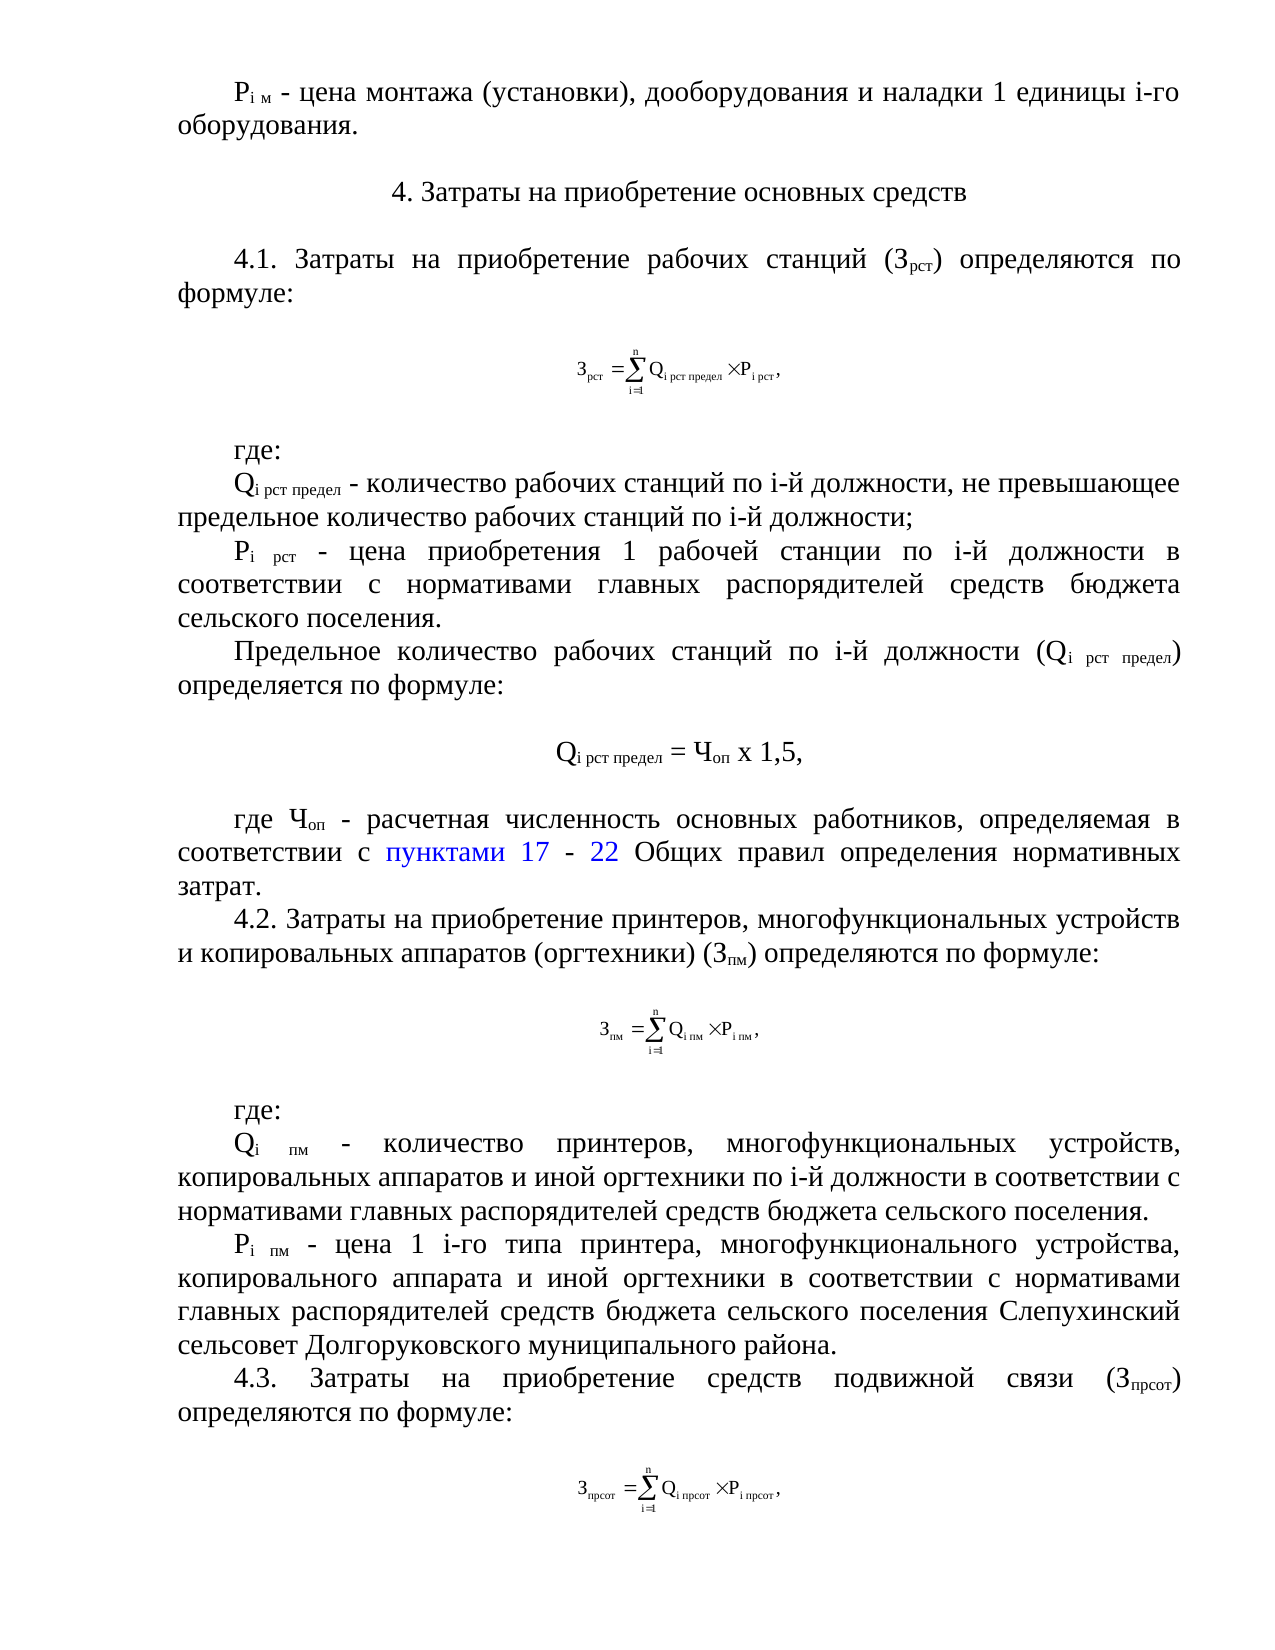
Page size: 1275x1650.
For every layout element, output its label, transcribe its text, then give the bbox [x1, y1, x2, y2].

text где: [177, 1092, 1181, 1126]
text Рi рст - цена приобретения 1 рабочей станции по i-й должности в соответствии с нормативами главных распорядителей средств бюджета сельского поселения. [177, 533, 1181, 633]
text 4.3. Затраты на приобретение средств подвижной связи (Зпрсот) определяются по формуле: [177, 1360, 1181, 1427]
text Qi пм - количество принтеров, многофункциональных устройств, копировальных аппаратов и иной оргтехники по i-й должности в соответствии с нормативами главных распорядителей средств бюджета сельского поселения. [177, 1126, 1181, 1226]
text Рi м - цена монтажа (установки), дооборудования и наладки 1 единицы i-го оборудования. [177, 74, 1181, 141]
text 4. Затраты на приобретение основных средств [177, 174, 1181, 208]
text где Чоп - расчетная численность основных работников, определяемая в соответствии с пунктами 17 - 22 Общих правил определения нормативных затрат. [177, 801, 1181, 902]
text Qi рст предел = Чоп x 1,5, [177, 734, 1181, 767]
text 4.2. Затраты на приобретение принтеров, многофункциональных устройств и копировальных аппаратов (оргтехники) (Зпм) определяются по формуле: [177, 902, 1181, 969]
text Рi пм - цена 1 i-го типа принтера, многофункционального устройства, копировального аппарата и иной оргтехники в соответствии с нормативами главных распорядителей средств бюджета сельского поселения Слепухинский сельсовет Долгоруковского муниципального района. [177, 1226, 1181, 1360]
text 4.1. Затраты на приобретение рабочих станций (Зрст) определяются по формуле: [177, 242, 1181, 309]
text Qi рст предел - количество рабочих станций по i-й должности, не превышающее предельное количество рабочих станций по i-й должности; [177, 466, 1181, 533]
text где: [177, 432, 1181, 466]
text Предельное количество рабочих станций по i-й должности (Qi рст предел) определяется по формуле: [177, 633, 1181, 700]
